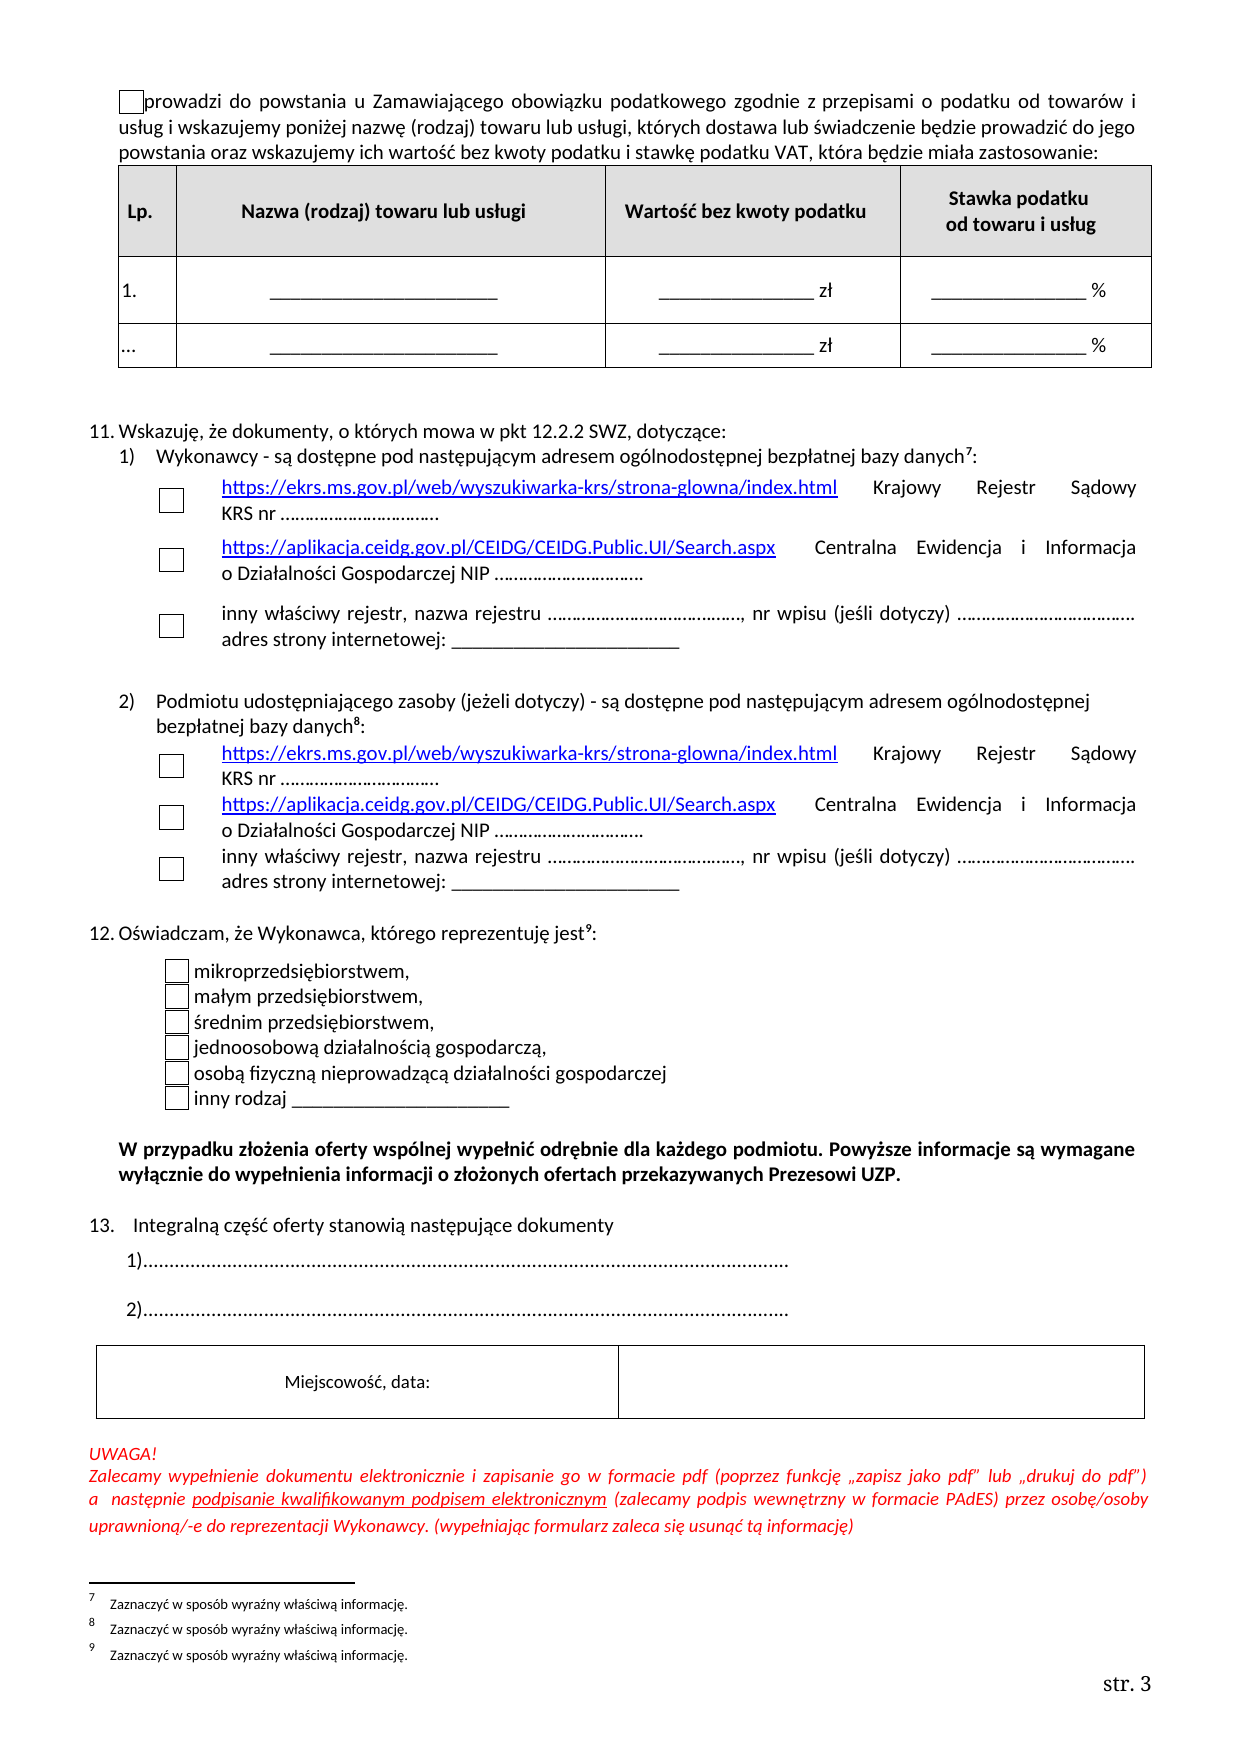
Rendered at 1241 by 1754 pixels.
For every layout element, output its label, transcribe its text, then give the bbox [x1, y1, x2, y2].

table_cell _______________ zł [606, 324, 900, 367]
table_header https://ekrs.ms.gov.pl/web/wyszukiwarka-krs/strona-glowna/index.html Krajowy Rejestr Sądowy KRS nr …………………………… [210, 739, 1151, 792]
table_header [619, 1346, 1144, 1418]
text 1)........................................................................................................................... [89, 1248, 1137, 1273]
list jednoosobową działalnością gospodarczą, [164, 1034, 1137, 1060]
table_cell https://aplikacja.ceidg.gov.pl/CEIDG/CEIDG.Public.UI/Search.aspx Centralna Ewidencja i Informacja o Działalności Gospodarczej NIP …………………………. [210, 531, 1151, 589]
table_header Stawka podatku od towaru i usług [901, 166, 1151, 256]
text 2)........................................................................................................................... [89, 1296, 1137, 1322]
table_header [147, 469, 210, 531]
table_cell inny właściwy rejestr, nazwa rejestru …………………………….……, nr wpisu (jeśli dotyczy) ………………………………. adres strony internetowej: ______________________ [210, 843, 1151, 895]
table_header Miejscowość, data: [97, 1346, 618, 1418]
table_header https://ekrs.ms.gov.pl/web/wyszukiwarka-krs/strona-glowna/index.html Krajowy Rejestr Sądowy KRS nr …………………………… [210, 469, 1151, 531]
list średnim przedsiębiorstwem, [164, 1009, 1137, 1034]
table_cell [147, 843, 210, 895]
table_header Nazwa (rodzaj) towaru lub usługi [177, 166, 605, 256]
table_cell … [119, 324, 176, 367]
list mikroprzedsiębiorstwem, [164, 958, 1137, 983]
list Integralną część oferty stanowią następujące dokumenty [89, 1212, 1137, 1237]
table_cell inny właściwy rejestr, nazwa rejestru …………………………….……, nr wpisu (jeśli dotyczy) ………………………………. adres strony internetowej: ______________________ [210, 589, 1151, 663]
text prowadzi do powstania u Zamawiającego obowiązku podatkowego zgodnie z przepisami o podatku od towarów i usług i wskazujemy poniżej nazwę (rodzaj) towaru lub usługi, których dostawa lub świadczenie będzie prowadzić do jego powstania oraz wskazujemy ich wartość bez kwoty podatku i stawkę podatku VAT, która będzie miała zastosowanie: [118, 89, 1137, 165]
table_header [147, 739, 210, 792]
table_cell [147, 531, 210, 589]
text W przypadku złożenia oferty wspólnej wypełnić odrębnie dla każdego podmiotu. Powyższe informacje są wymagane wyłącznie do wypełnienia informacji o złożonych ofertach przekazywanych Prezesowi UZP. [118, 1136, 1137, 1187]
list małym przedsiębiorstwem, [164, 983, 1137, 1009]
list Podmiotu udostępniającego zasoby (jeżeli dotyczy) - są dostępne pod następującym adresem ogólnodostępnej bezpłatnej bazy danych: [118, 688, 1137, 739]
table_cell _______________ % [901, 324, 1151, 367]
table_cell 1. [119, 257, 176, 322]
list osobą fizyczną nieprowadzącą działalności gospodarczej [164, 1060, 1137, 1085]
table_cell _______________ % [901, 257, 1151, 322]
table_cell https://aplikacja.ceidg.gov.pl/CEIDG/CEIDG.Public.UI/Search.aspx Centralna Ewidencja i Informacja o Działalności Gospodarczej NIP …………………………. [210, 792, 1151, 842]
list Wykonawcy - są dostępne pod następującym adresem ogólnodostępnej bezpłatnej bazy danych: [118, 443, 1137, 469]
table_cell ______________________ [177, 324, 605, 367]
list inny rodzaj _____________________ [164, 1085, 1137, 1111]
list Oświadczam, że Wykonawca, którego reprezentuję jest: [89, 920, 1137, 946]
table_header Lp. [119, 166, 176, 256]
list Wskazuję, że dokumenty, o których mowa w pkt 12.2.2 SWZ, dotyczące: [89, 418, 1137, 443]
table_cell [147, 792, 210, 842]
text Zalecamy wypełnienie dokumentu elektronicznie i zapisanie go w formacie pdf (poprzez funkcję „zapisz jako pdf” lub „drukuj do pdf”) a następnie podpisanie kwalifikowanym podpisem elektronicznym (zalecamy podpis wewnętrzny w formacie PAdES) przez osobę/osoby uprawnioną/-e do reprezentacji Wykonawcy. (wypełniając formularz zaleca się usunąć tą informację) [89, 1464, 1152, 1538]
table_cell _______________ zł [606, 257, 900, 322]
text UWAGA! [89, 1442, 1152, 1464]
table_cell [147, 589, 210, 663]
table_cell ______________________ [177, 257, 605, 322]
table_header Wartość bez kwoty podatku [606, 166, 900, 256]
